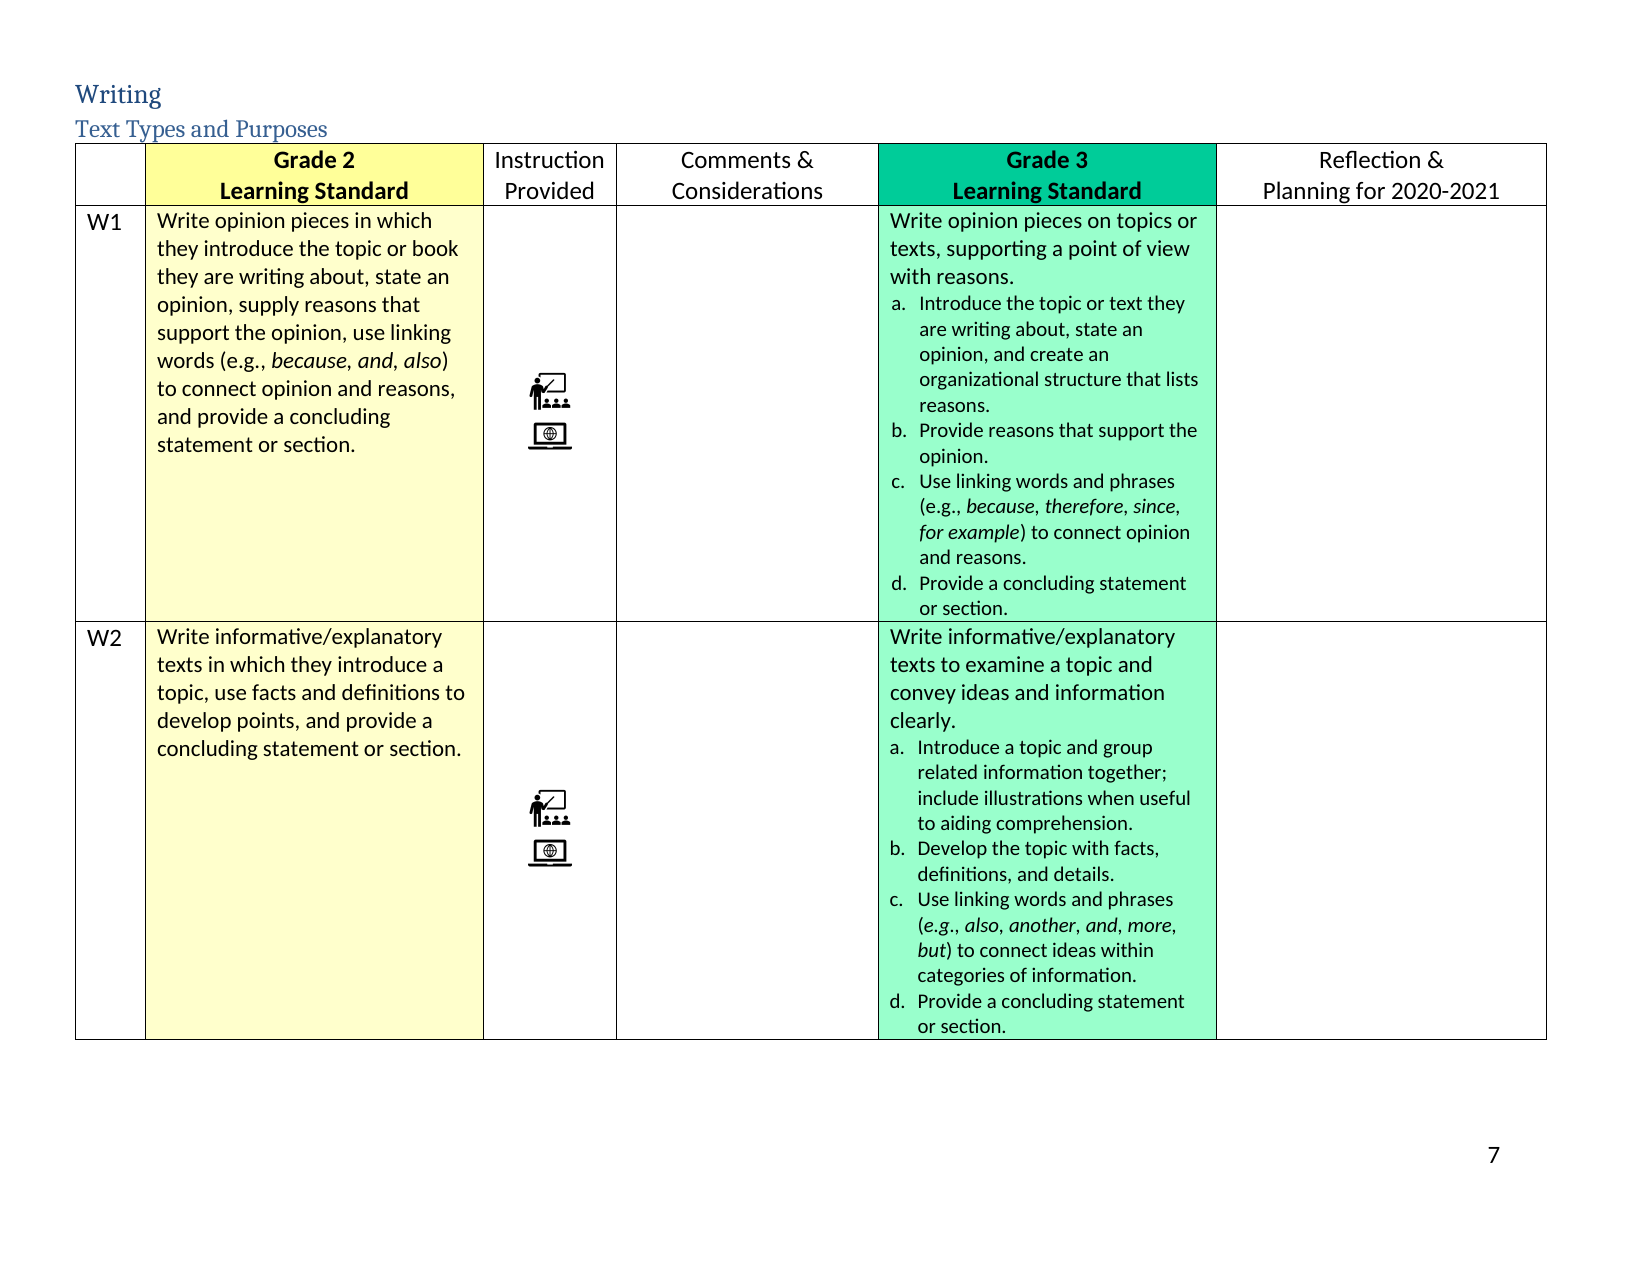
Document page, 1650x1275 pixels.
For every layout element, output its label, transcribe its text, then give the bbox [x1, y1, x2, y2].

table_header Reflection & Planning for 2020-2021 [1217, 144, 1546, 205]
table_cell W2 [76, 622, 145, 1039]
picture [527, 368, 573, 459]
table_cell [1217, 622, 1546, 1039]
table_cell [484, 622, 616, 1039]
table_cell [1217, 206, 1546, 621]
table_header Comments & Considerations [617, 144, 878, 205]
table_cell [617, 206, 878, 621]
table_header Instruction Provided [484, 144, 616, 205]
table_cell Write informative/explanatory texts in which they introduce a topic, use facts and definitions to develop points, and provide a concluding statement or section. [146, 622, 483, 1039]
table_header Grade 2 Learning Standard [146, 144, 483, 205]
table_cell Write opinion pieces on topics or texts, supporting a point of view with reasons. Introduce the topic or text they are writing about, state an opinion, and create an organizational structure that lists reasons. Provide reasons that support the opinion. Use linking words and phrases (e.g., because, therefore, since, for example) to connect opinion and reasons. Provide a concluding statement or section. [879, 206, 1216, 621]
table_header Grade 3 Learning Standard [879, 144, 1216, 205]
table_cell Write informative/explanatory texts to examine a topic and convey ideas and information clearly. Introduce a topic and group related information together; include illustrations when useful to aiding comprehension. Develop the topic with facts, definitions, and details. Use linking words and phrases (e.g., also, another, and, more, but) to connect ideas within categories of information. Provide a concluding statement or section. [879, 622, 1216, 1039]
table_cell Write opinion pieces in which they introduce the topic or book they are writing about, state an opinion, supply reasons that support the opinion, use linking words (e.g., because, and, also) to connect opinion and reasons, and provide a concluding statement or section. [146, 206, 483, 621]
picture [527, 785, 573, 876]
table_cell [484, 206, 616, 621]
table_header [76, 144, 145, 205]
subtitle Text Types and Purposes [75, 114, 1575, 143]
table_cell [617, 622, 878, 1039]
subtitle Writing [75, 79, 1575, 110]
table_cell W1 [76, 206, 145, 621]
